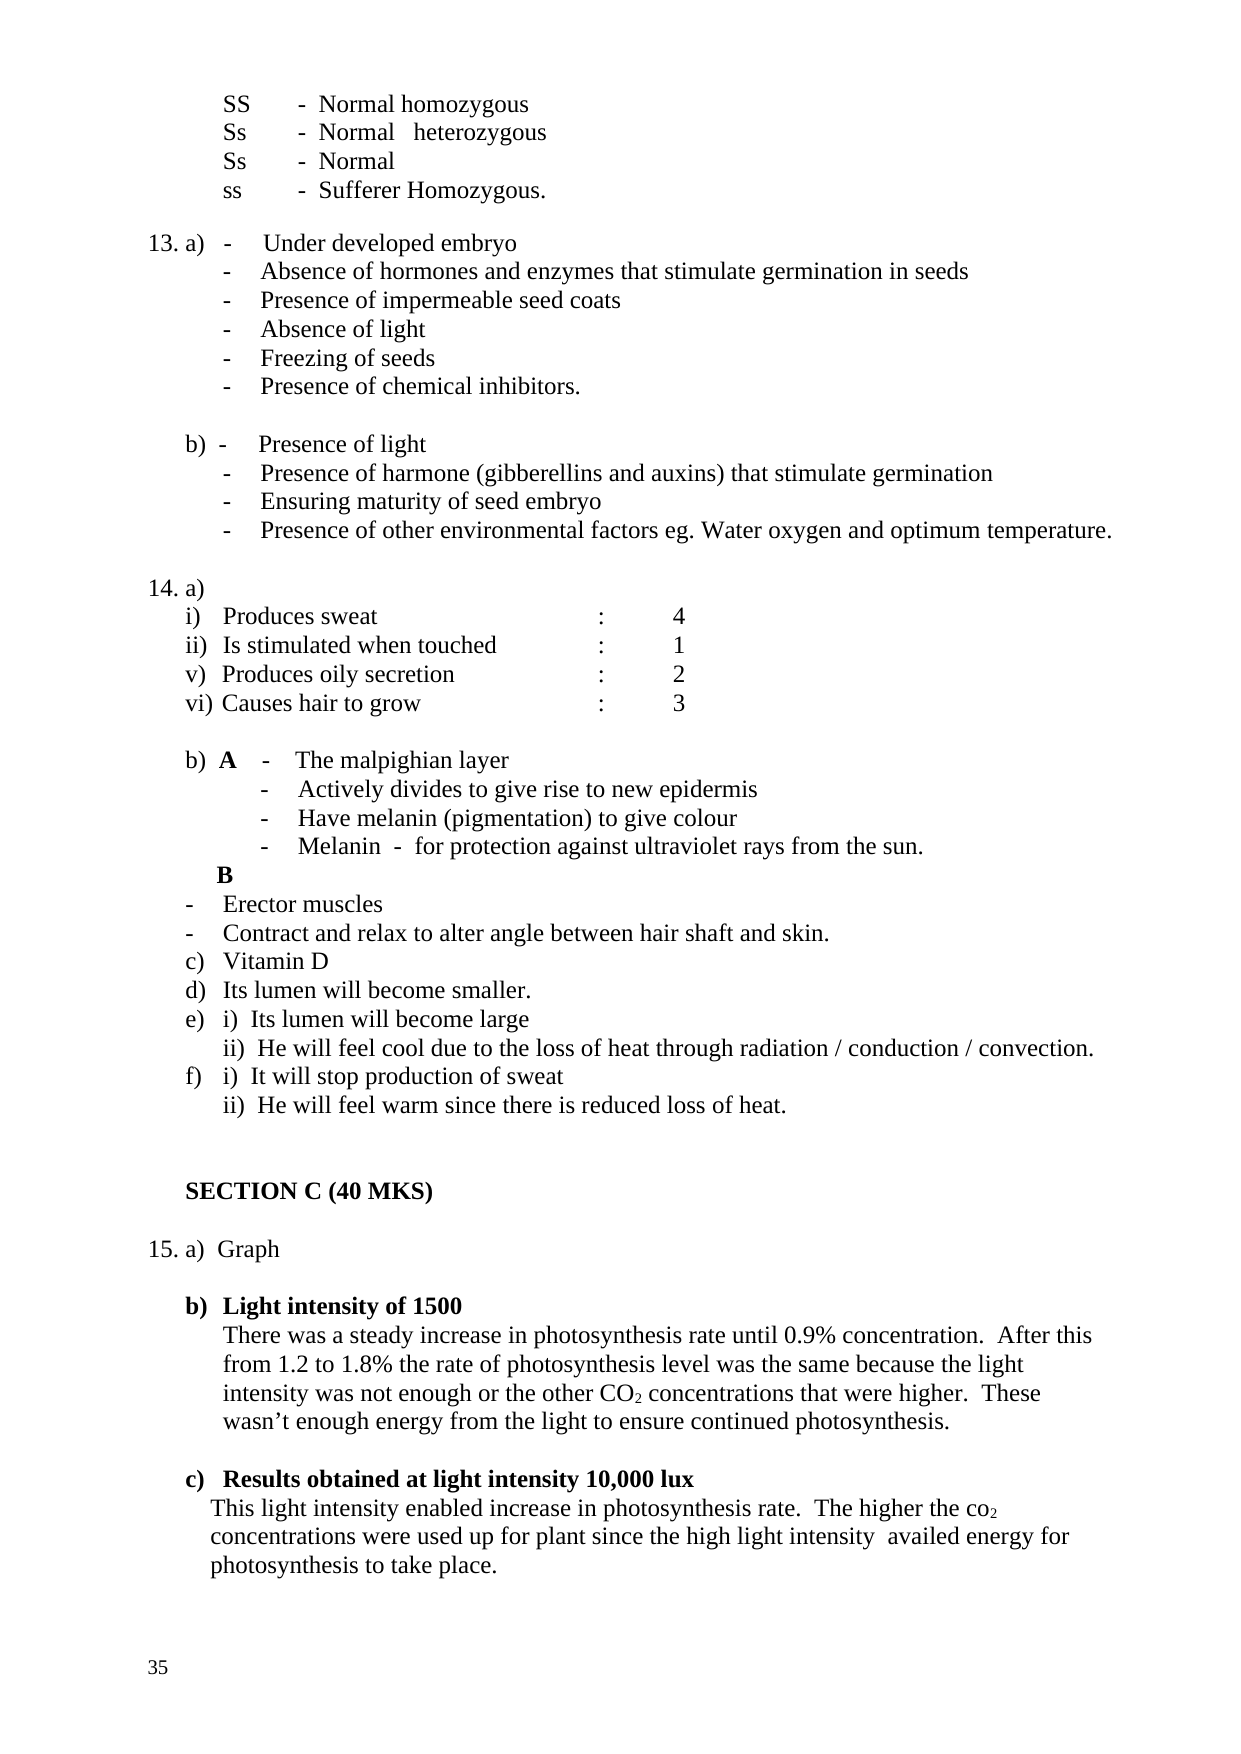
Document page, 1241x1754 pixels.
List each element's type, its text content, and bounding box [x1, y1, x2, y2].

list Freezing of seeds [223, 343, 1131, 371]
list Produces sweat : 4 [185, 601, 1131, 630]
list i) Its lumen will become large [185, 1004, 1131, 1033]
list i) It will stop production of sweat [185, 1061, 1131, 1090]
list Absence of hormones and enzymes that stimulate germination in seeds [223, 256, 1131, 285]
list Erector muscles [185, 889, 1131, 918]
text SECTION C (40 MKS) [185, 1176, 1131, 1205]
list Causes hair to grow : 3 [185, 688, 1131, 716]
text from 1.2 to 1.8% the rate of photosynthesis level was the same because the light [185, 1349, 1131, 1378]
text 13. a) - Under developed embryo [148, 228, 1131, 256]
list Absence of light [223, 314, 1131, 343]
list Have melanin (pigmentation) to give colour [260, 803, 1131, 831]
text wasn’t enough energy from the light to ensure continued photosynthesis. [185, 1406, 1131, 1435]
text b) - Presence of light [185, 429, 1131, 458]
list Results obtained at light intensity 10,000 lux [185, 1464, 1131, 1493]
list Presence of impermeable seed coats [223, 285, 1131, 314]
text There was a steady increase in photosynthesis rate until 0.9% concentration. After this [185, 1320, 1131, 1349]
text intensity was not enough or the other CO2 concentrations that were higher. These [185, 1378, 1131, 1406]
text Ss - Normal heterozygous [148, 117, 1131, 146]
list Ensuring maturity of seed embryo [223, 486, 1131, 515]
text SS - Normal homozygous [148, 89, 1131, 117]
text b) A - The malpighian layer [185, 745, 1131, 774]
text ss - Sufferer Homozygous. [148, 175, 1131, 204]
text c) Vitamin D [185, 946, 1131, 975]
text b) Light intensity of 1500 [185, 1291, 1131, 1320]
list Presence of chemical inhibitors. [223, 371, 1131, 400]
list Actively divides to give rise to new epidermis [260, 774, 1131, 803]
text B [185, 860, 1131, 889]
list Its lumen will become smaller. [185, 975, 1131, 1004]
list Presence of other environmental factors eg. Water oxygen and optimum temperature. [223, 515, 1131, 544]
text ii) He will feel cool due to the loss of heat through radiation / conduction / convection. [223, 1033, 1131, 1061]
text Ss - Normal [148, 146, 1131, 175]
text ii) Is stimulated when touched : 1 [185, 630, 1131, 659]
list Produces oily secretion : 2 [185, 659, 1131, 688]
text 14. a) [148, 573, 1131, 601]
list Contract and relax to alter angle between hair shaft and skin. [185, 918, 1131, 946]
list Melanin - for protection against ultraviolet rays from the sun. [260, 831, 1131, 860]
list a) Graph [148, 1234, 1131, 1263]
text ii) He will feel warm since there is reduced loss of heat. [223, 1090, 1131, 1119]
list Presence of harmone (gibberellins and auxins) that stimulate germination [223, 458, 1131, 486]
text This light intensity enabled increase in photosynthesis rate. The higher the co2 concentrations were used up for plant since the high light intensity availed energy for photosynthesis to take place. [210, 1493, 1131, 1579]
